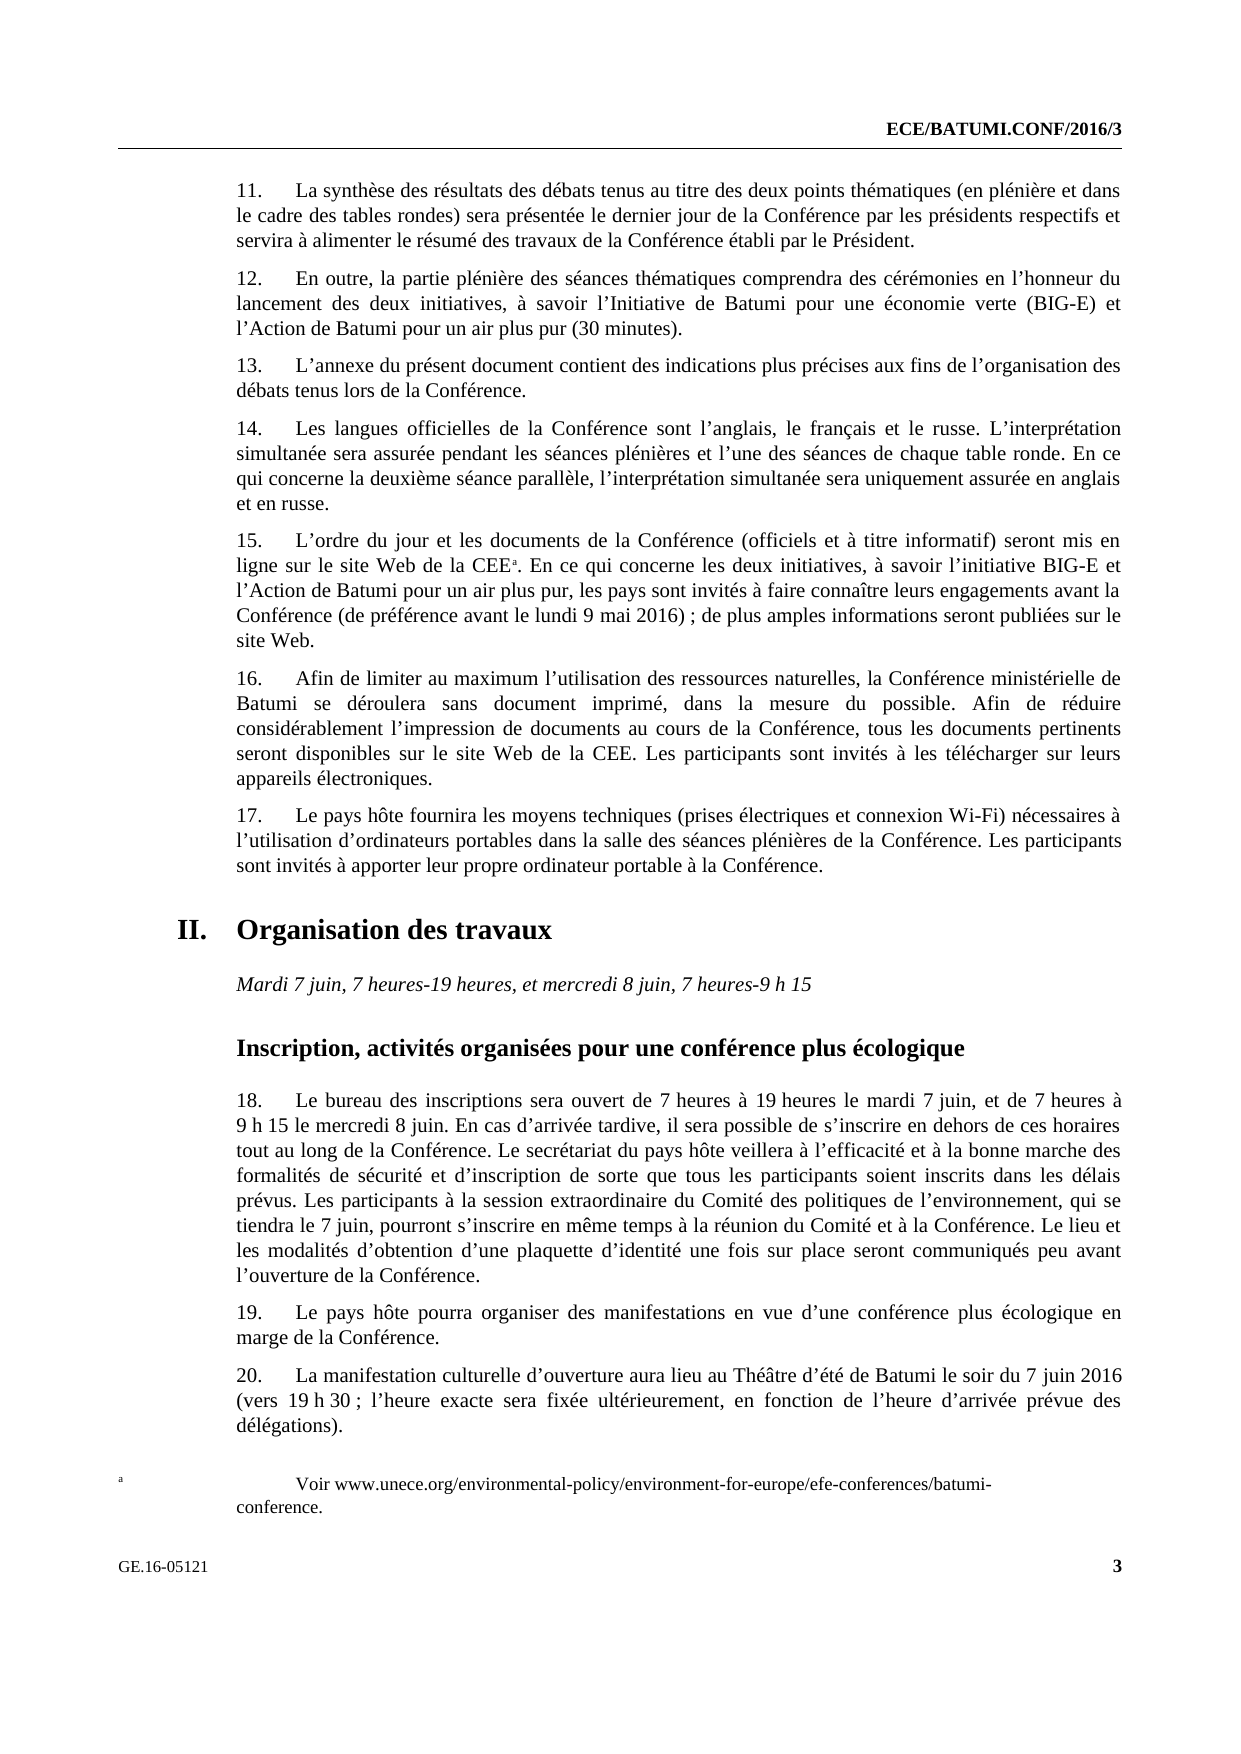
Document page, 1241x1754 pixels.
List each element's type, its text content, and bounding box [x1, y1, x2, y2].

text Afin de limiter au maximum l’utilisation des ressources naturelles, la Conférence ministérielle de Batumi se déroulera sans document imprimé, dans la mesure du possible. Afin de réduire considérablement l’impression de documents au cours de la Conférence, tous les documents pertinents seront disponibles sur le site Web de la CEE. Les participants sont invités à les télécharger sur leurs appareils électroniques. [236, 665, 1122, 790]
text Le pays hôte pourra organiser des manifestations en vue d’une conférence plus écologique en marge de la Conférence. [236, 1299, 1122, 1349]
text La synthèse des résultats des débats tenus au titre des deux points thématiques (en plénière et dans le cadre des tables rondes) sera présentée le dernier jour de la Conférence par les présidents respectifs et servira à alimenter le résumé des travaux de la Conférence établi par le Président. [236, 177, 1122, 252]
text En outre, la partie plénière des séances thématiques comprendra des cérémonies en l’honneur du lancement des deux initiatives, à savoir l’Initiative de Batumi pour une économie verte (BIG-E) et l’Action de Batumi pour un air plus pur (30 minutes). [236, 265, 1122, 340]
text Le bureau des inscriptions sera ouvert de 7 heures à 19 heures le mardi 7 juin, et de 7 heures à 9 h 15 le mercredi 8 juin. En cas d’arrivée tardive, il sera possible de s’inscrire en dehors de ces horaires tout au long de la Conférence. Le secrétariat du pays hôte veillera à l’efficacité et à la bonne marche des formalités de sécurité et d’inscription de sorte que tous les participants soient inscrits dans les délais prévus. Les participants à la session extraordinaire du Comité des politiques de l’environnement, qui se tiendra le 7 juin, pourront s’inscrire en même temps à la réunion du Comité et à la Conférence. Le lieu et les modalités d’obtention d’une plaquette d’identité une fois sur place seront communiqués peu avant l’ouverture de la Conférence. [236, 1087, 1122, 1287]
text L’annexe du présent document contient des indications plus précises aux fins de l’organisation des débats tenus lors de la Conférence. [236, 352, 1122, 402]
text Inscription, activités organisées pour une conférence plus écologique [118, 1033, 1004, 1062]
text La manifestation culturelle d’ouverture aura lieu au Théâtre d’été de Batumi le soir du 7 juin 2016 (vers 19 h 30 ; l’heure exacte sera fixée ultérieurement, en fonction de l’heure d’arrivée prévue des délégations). [236, 1362, 1122, 1437]
text Mardi 7 juin, 7 heures-19 heures, et mercredi 8 juin, 7 heures-9 h 15 [118, 971, 1004, 996]
text II. Organisation des travaux [118, 915, 1004, 946]
text L’ordre du jour et les documents de la Conférence (officiels et à titre informatif) seront mis en ligne sur le site Web de la CEE. En ce qui concerne les deux initiatives, à savoir l’initiative BIG-E et l’Action de Batumi pour un air plus pur, les pays sont invités à faire connaître leurs engagements avant la Conférence (de préférence avant le lundi 9 mai 2016) ; de plus amples informations seront publiées sur le site Web. [236, 527, 1122, 652]
text Les langues officielles de la Conférence sont l’anglais, le français et le russe. L’interprétation simultanée sera assurée pendant les séances plénières et l’une des séances de chaque table ronde. En ce qui concerne la deuxième séance parallèle, l’interprétation simultanée sera uniquement assurée en anglais et en russe. [236, 415, 1122, 515]
text Le pays hôte fournira les moyens techniques (prises électriques et connexion Wi-Fi) nécessaires à l’utilisation d’ordinateurs portables dans la salle des séances plénières de la Conférence. Les participants sont invités à apporter leur propre ordinateur portable à la Conférence. [236, 802, 1122, 877]
